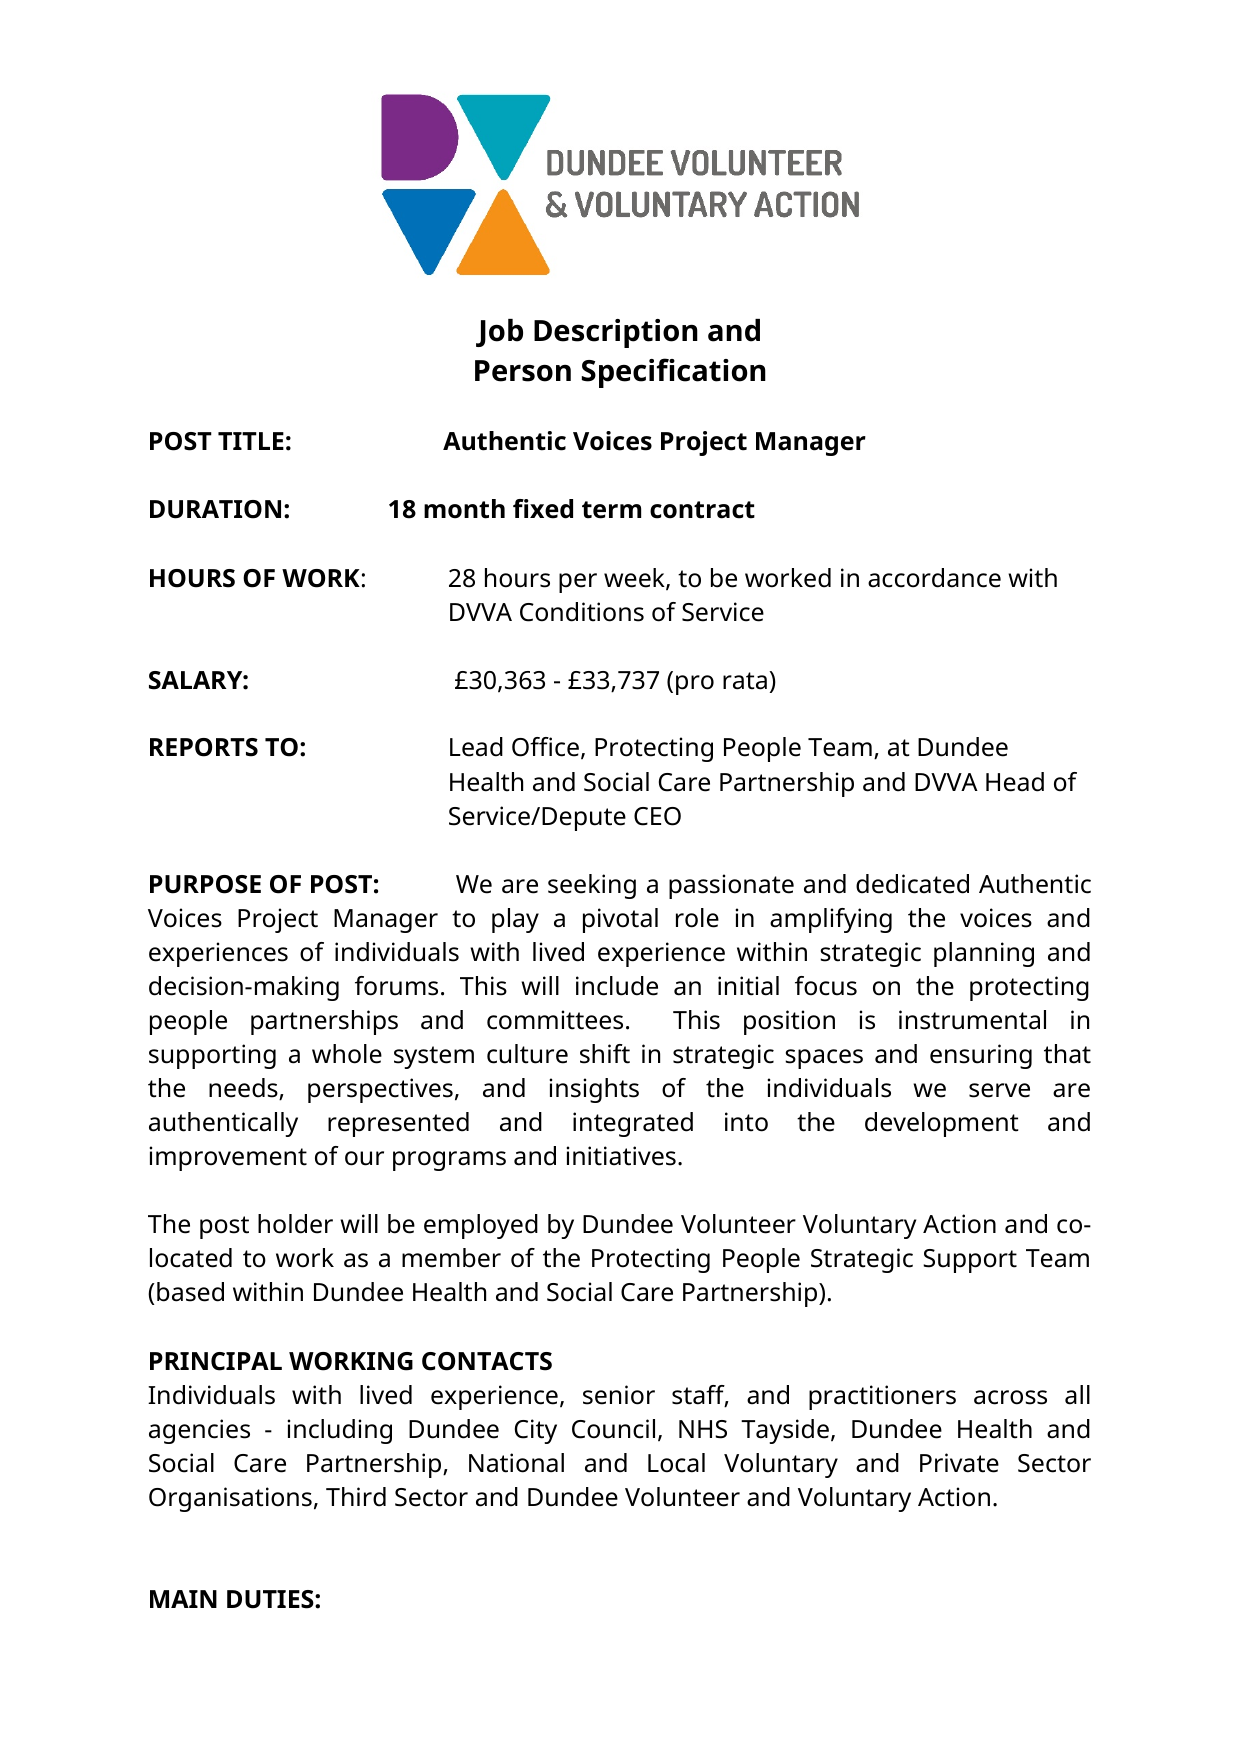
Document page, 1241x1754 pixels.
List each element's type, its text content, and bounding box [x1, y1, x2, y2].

text POST TITLE: Authentic Voices Project Manager [148, 424, 1092, 458]
text Individuals with lived experience, senior staff, and practitioners across all agencies - including Dundee City Council, NHS Tayside, Dundee Health and Social Care Partnership, National and Local Voluntary and Private Sector Organisations, Third Sector and Dundee Volunteer and Voluntary Action. [148, 1377, 1092, 1513]
text HOURS OF WORK: 28 hours per week, to be worked in accordance with DVVA Conditions of Service [148, 560, 1092, 628]
text The post holder will be employed by Dundee Volunteer Voluntary Action and co-located to work as a member of the Protecting People Strategic Support Team (based within Dundee Health and Social Care Partnership). [148, 1207, 1092, 1309]
text REPORTS TO: Lead Office, Protecting People Team, at Dundee Health and Social Care Partnership and DVVA Head of Service/Depute CEO [148, 730, 1092, 832]
picture [349, 59, 891, 311]
text Job Description and [148, 311, 1092, 350]
text PRINCIPAL WORKING CONTACTS [148, 1343, 1092, 1377]
text SALARY: £30,363 - £33,737 (pro rata) [148, 662, 1092, 697]
text Person Specification [148, 350, 1092, 390]
text PURPOSE OF POST: We are seeking a passionate and dedicated Authentic Voices Project Manager to play a pivotal role in amplifying the voices and experiences of individuals with lived experience within strategic planning and decision-making forums. This will include an initial focus on the protecting people partnerships and committees. This position is instrumental in supporting a whole system culture shift in strategic spaces and ensuring that the needs, perspectives, and insights of the individuals we serve are authentically represented and integrated into the development and improvement of our programs and initiatives. [148, 866, 1092, 1173]
text DURATION: 18 month fixed term contract [148, 492, 1092, 526]
text MAIN DUTIES: [148, 1582, 1092, 1616]
